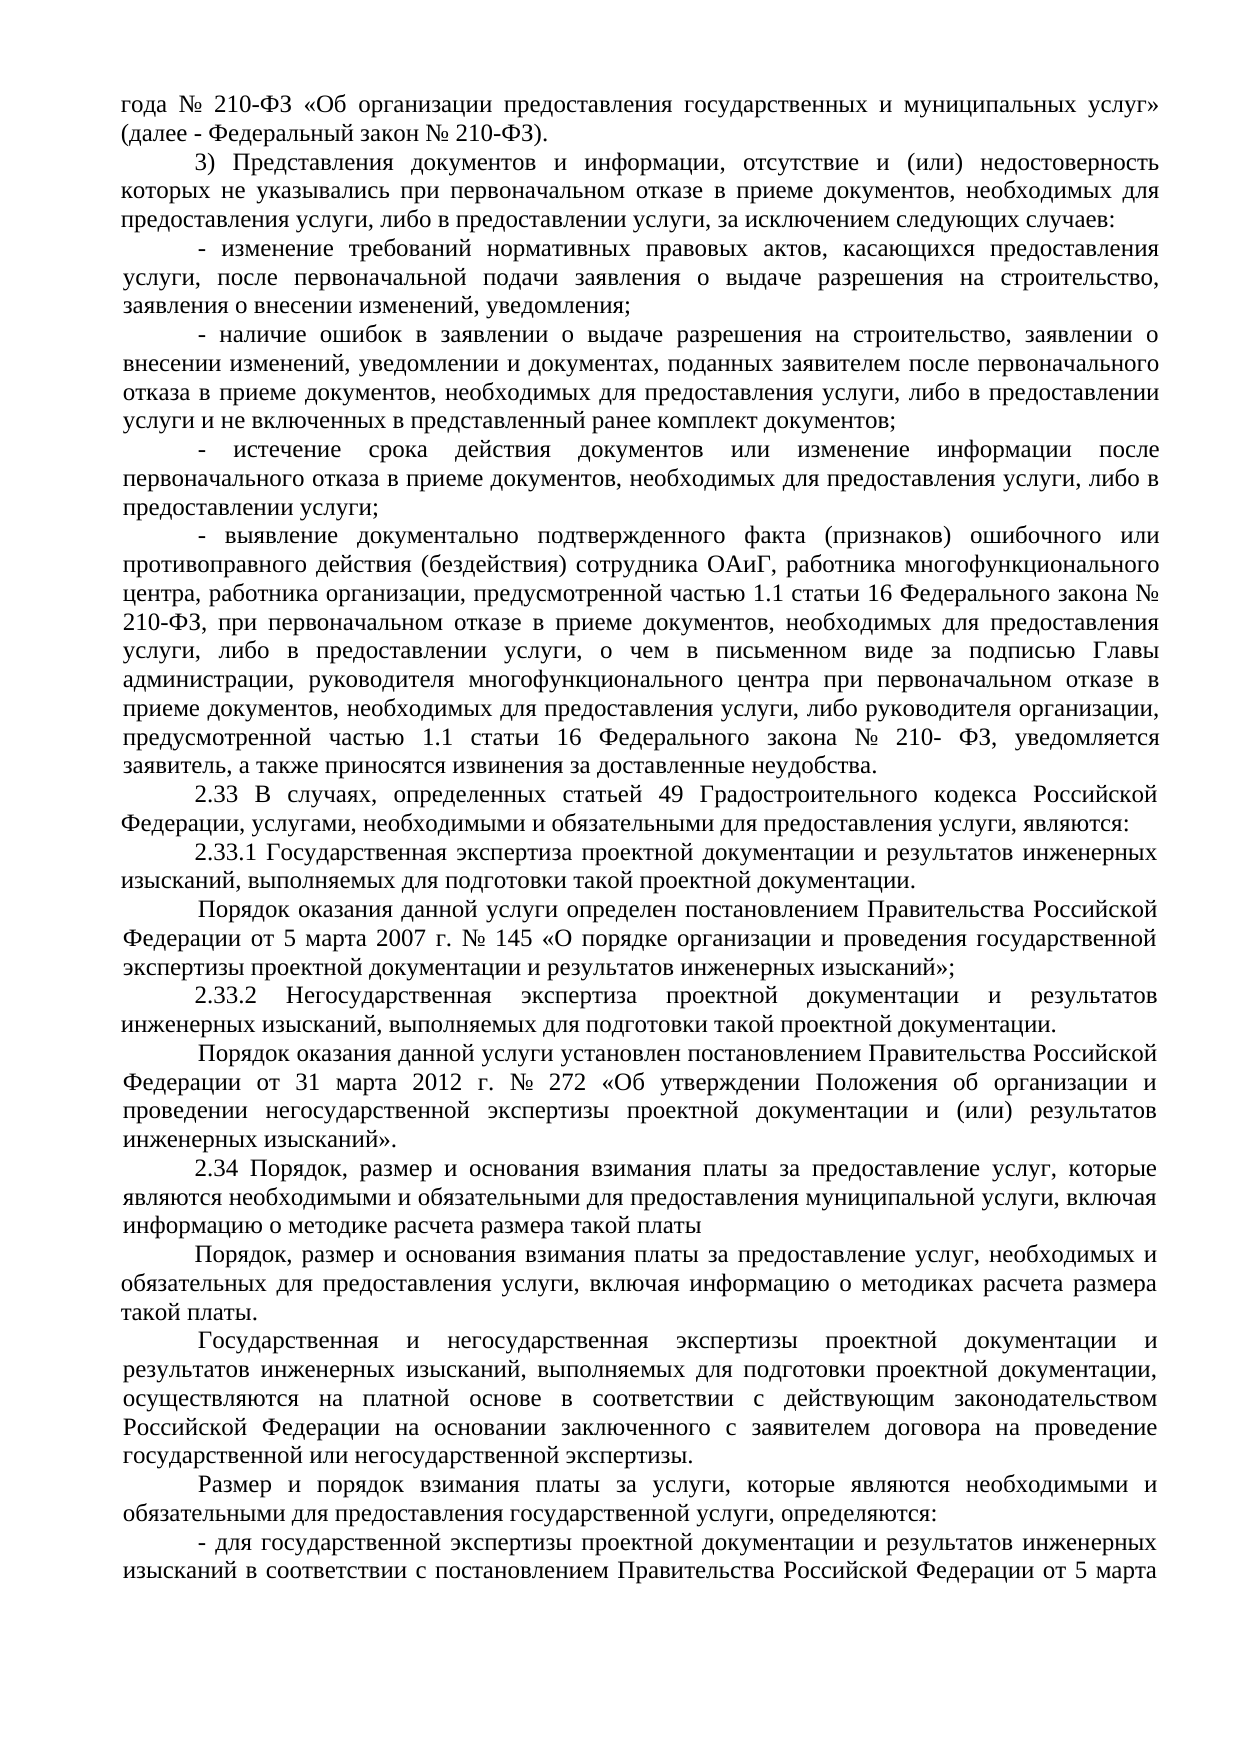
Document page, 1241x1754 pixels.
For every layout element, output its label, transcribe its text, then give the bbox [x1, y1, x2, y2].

text Государственная и негосударственная экспертизы проектной документации и результатов инженерных изысканий, выполняемых для подготовки проектной документации, осуществляются на платной основе в соответствии с действующим законодательством Российской Федерации на основании заключенного с заявителем договора на проведение государственной или негосударственной экспертизы. [123, 1325, 1158, 1469]
text Размер и порядок взимания платы за услуги, которые являются необходимыми и обязательными для предоставления государственной услуги, определяются: [123, 1469, 1158, 1527]
text - наличие ошибок в заявлении о выдаче разрешения на строительство, заявлении о внесении изменений, уведомлении и документах, поданных заявителем после первоначального отказа в приеме документов, необходимых для предоставления услуги, либо в предоставлении услуги и не включенных в представленный ранее комплект документов; [123, 319, 1160, 434]
text 3) Представления документов и информации, отсутствие и (или) недостоверность которых не указывались при первоначальном отказе в приеме документов, необходимых для предоставления услуги, либо в предоставлении услуги, за исключением следующих случаев: [121, 147, 1160, 233]
text 2.33 В случаях, определенных статьей 49 Градостроительного кодекса Российской Федерации, услугами, необходимыми и обязательными для предоставления услуги, являются: [121, 779, 1158, 837]
text - выявление документально подтвержденного факта (признаков) ошибочного или противоправного действия (бездействия) сотрудника ОАиГ, работника многофункционального центра, работника организации, предусмотренной частью 1.1 статьи 16 Федерального закона № 210-ФЗ, при первоначальном отказе в приеме документов, необходимых для предоставления услуги, либо в предоставлении услуги, о чем в письменном виде за подписью Главы администрации, руководителя многофункционального центра при первоначальном отказе в приеме документов, необходимых для предоставления услуги, либо руководителя организации, предусмотренной частью 1.1 статьи 16 Федерального закона № 210- ФЗ, уведомляется заявитель, а также приносятся извинения за доставленные неудобства. [123, 520, 1160, 779]
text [121, 89, 1160, 147]
text 2.33.1 Государственная экспертиза проектной документации и результатов инженерных изысканий, выполняемых для подготовки такой проектной документации. [121, 837, 1158, 894]
text Порядок оказания данной услуги определен постановлением Правительства Российской Федерации от 5 марта 2007 г. № 145 «О порядке организации и проведения государственной экспертизы проектной документации и результатов инженерных изысканий»; [123, 894, 1158, 980]
text Порядок оказания данной услуги установлен постановлением Правительства Российской Федерации от 31 марта 2012 г. № 272 «Об утверждении Положения об организации и проведении негосударственной экспертизы проектной документации и (или) результатов инженерных изысканий». [123, 1038, 1158, 1153]
text 2.33.2 Негосударственная экспертиза проектной документации и результатов инженерных изысканий, выполняемых для подготовки такой проектной документации. [121, 980, 1158, 1038]
text Порядок, размер и основания взимания платы за предоставление услуг, необходимых и обязательных для предоставления услуги, включая информацию о методиках расчета размера такой платы. [121, 1239, 1158, 1325]
text - изменение требований нормативных правовых актов, касающихся предоставления услуги, после первоначальной подачи заявления о выдаче разрешения на строительство, заявления о внесении изменений, уведомления; [123, 233, 1160, 319]
text 2.34 Порядок, размер и основания взимания платы за предоставление услуг, которые являются необходимыми и обязательными для предоставления муниципальной услуги, включая информацию о методике расчета размера такой платы [123, 1153, 1158, 1239]
text - истечение срока действия документов или изменение информации после первоначального отказа в приеме документов, необходимых для предоставления услуги, либо в предоставлении услуги; [123, 434, 1160, 520]
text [123, 1527, 1158, 1584]
